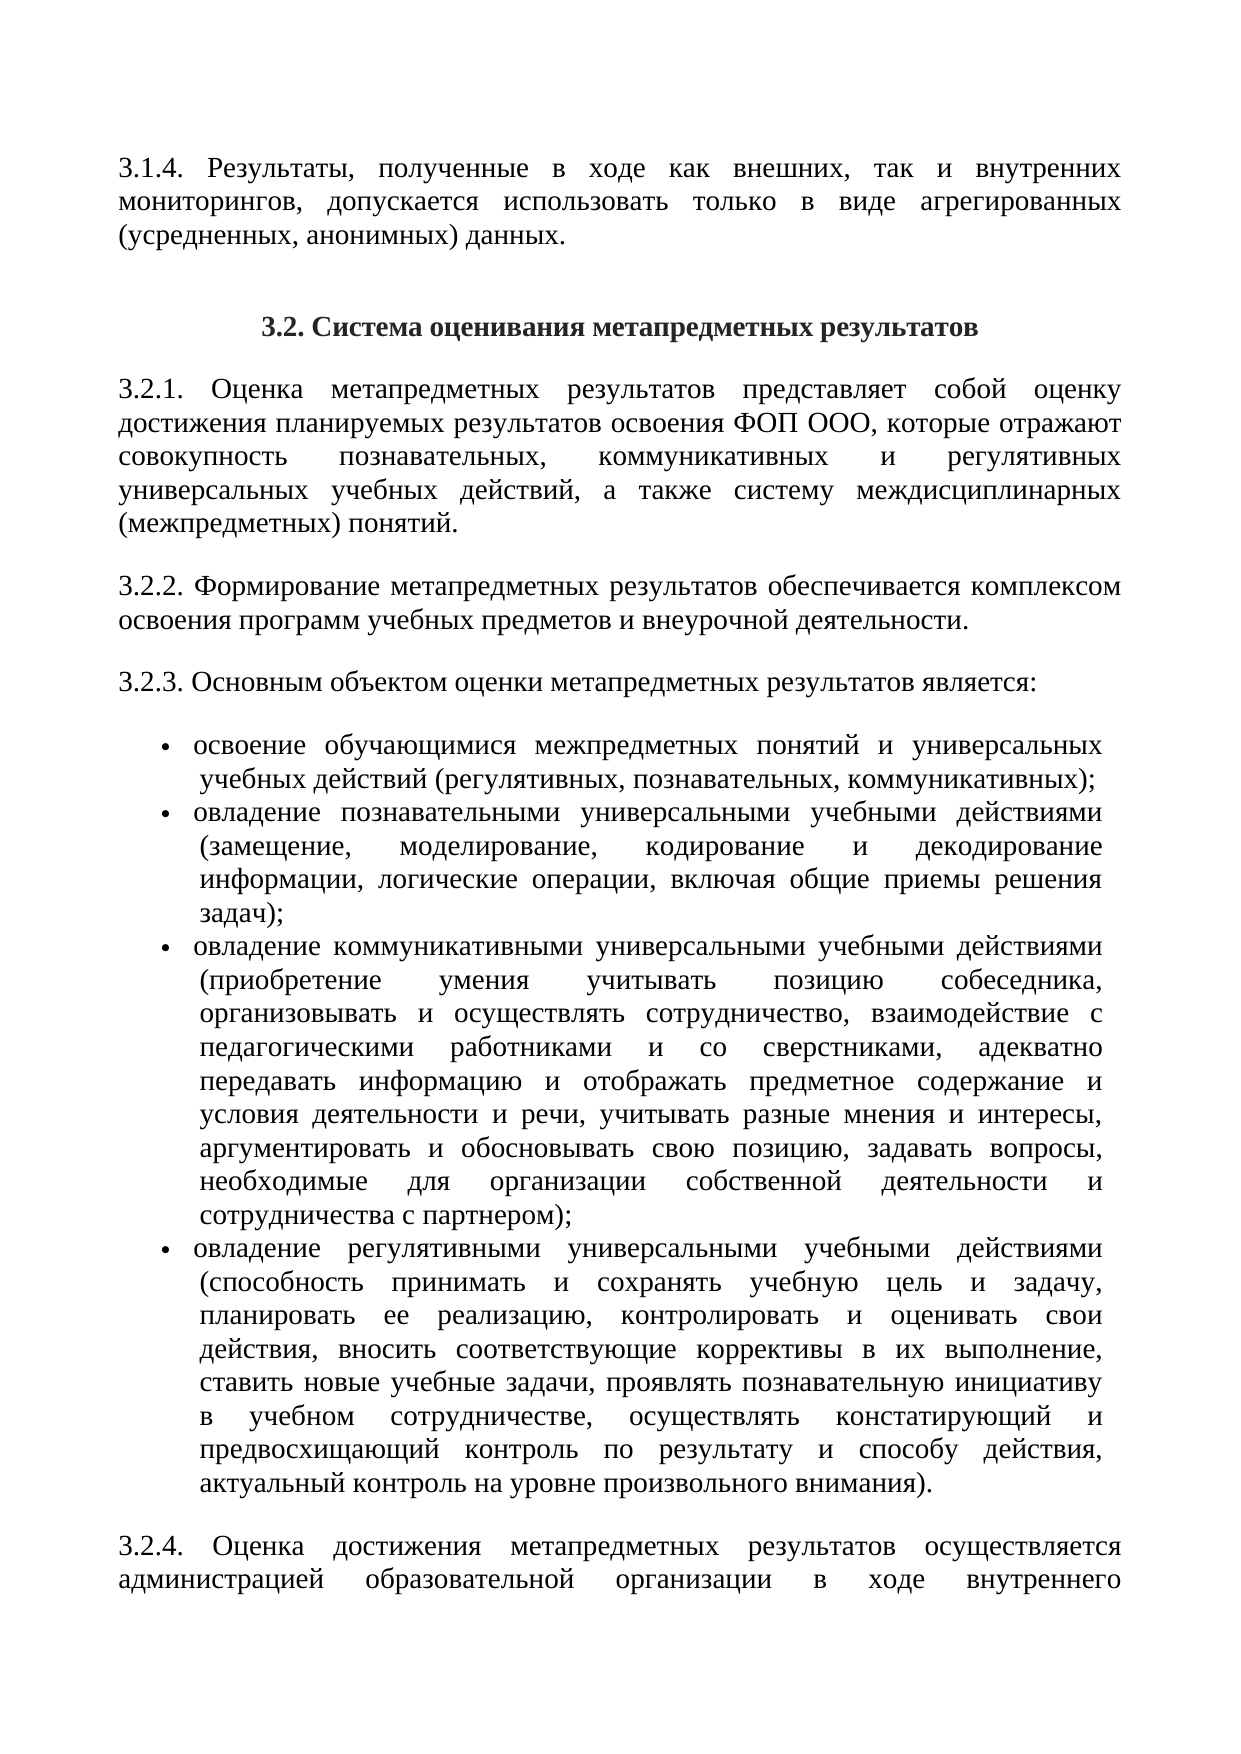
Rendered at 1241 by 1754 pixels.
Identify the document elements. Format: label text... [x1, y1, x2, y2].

list овладение познавательными универсальными учебными действиями (замещение, моделирование, кодирование и декодирование информации, логические операции, включая общие приемы решения задач); [162, 1255, 1103, 1389]
text 3.1.4. Результаты, полученные в ходе как внешних, так и внутренних мониторингов, допускается использовать только в виде агрегированных (усредненных, анонимных) данных. [118, 611, 1122, 711]
list освоение обучающимися межпредметных понятий и универсальных учебных действий (регулятивных, познавательных, коммуникативных); [162, 1188, 1103, 1255]
text 3.2.3. Основным объектом оценки метапредметных результатов является: [118, 1125, 1122, 1159]
text 3.1.2. Формирование личностных результатов обеспечивается в ходе реализации всех компонентов образовательной деятельности, включая внеурочную деятельность. [118, 150, 1122, 251]
text 3.2.1. Оценка метапредметных результатов представляет собой оценку достижения планируемых результатов освоения ФОП ООО, которые отражают совокупность познавательных, коммуникативных и регулятивных универсальных учебных действий, а также систему междисциплинарных (межпредметных) понятий. [118, 832, 1122, 1000]
text 3.2. Система оценивания метапредметных результатов [118, 741, 1122, 803]
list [162, 1389, 1103, 1591]
text 3.2.2. Формирование метапредметных результатов обеспечивается комплексом освоения программ учебных предметов и внеурочной деятельности. [118, 1029, 1122, 1096]
text 3.1.3. Во внутреннем мониторинге проводится оценка сформированности отдельных личностных результатов, проявляющихся в соблюдении норм и правил поведения, принятых в образовательной организации; участии в общественной жизни образовательной организации, ближайшего социального окружения, Российской Федерации, общественно-полезной деятельности; ответственности за результаты обучения; способности делать осознанный выбор своей образовательной траектории, в том числе выбор профессии; ценностно-смысловых установках обучающихся, формируемых средствами учебных предметов. [118, 280, 1122, 582]
